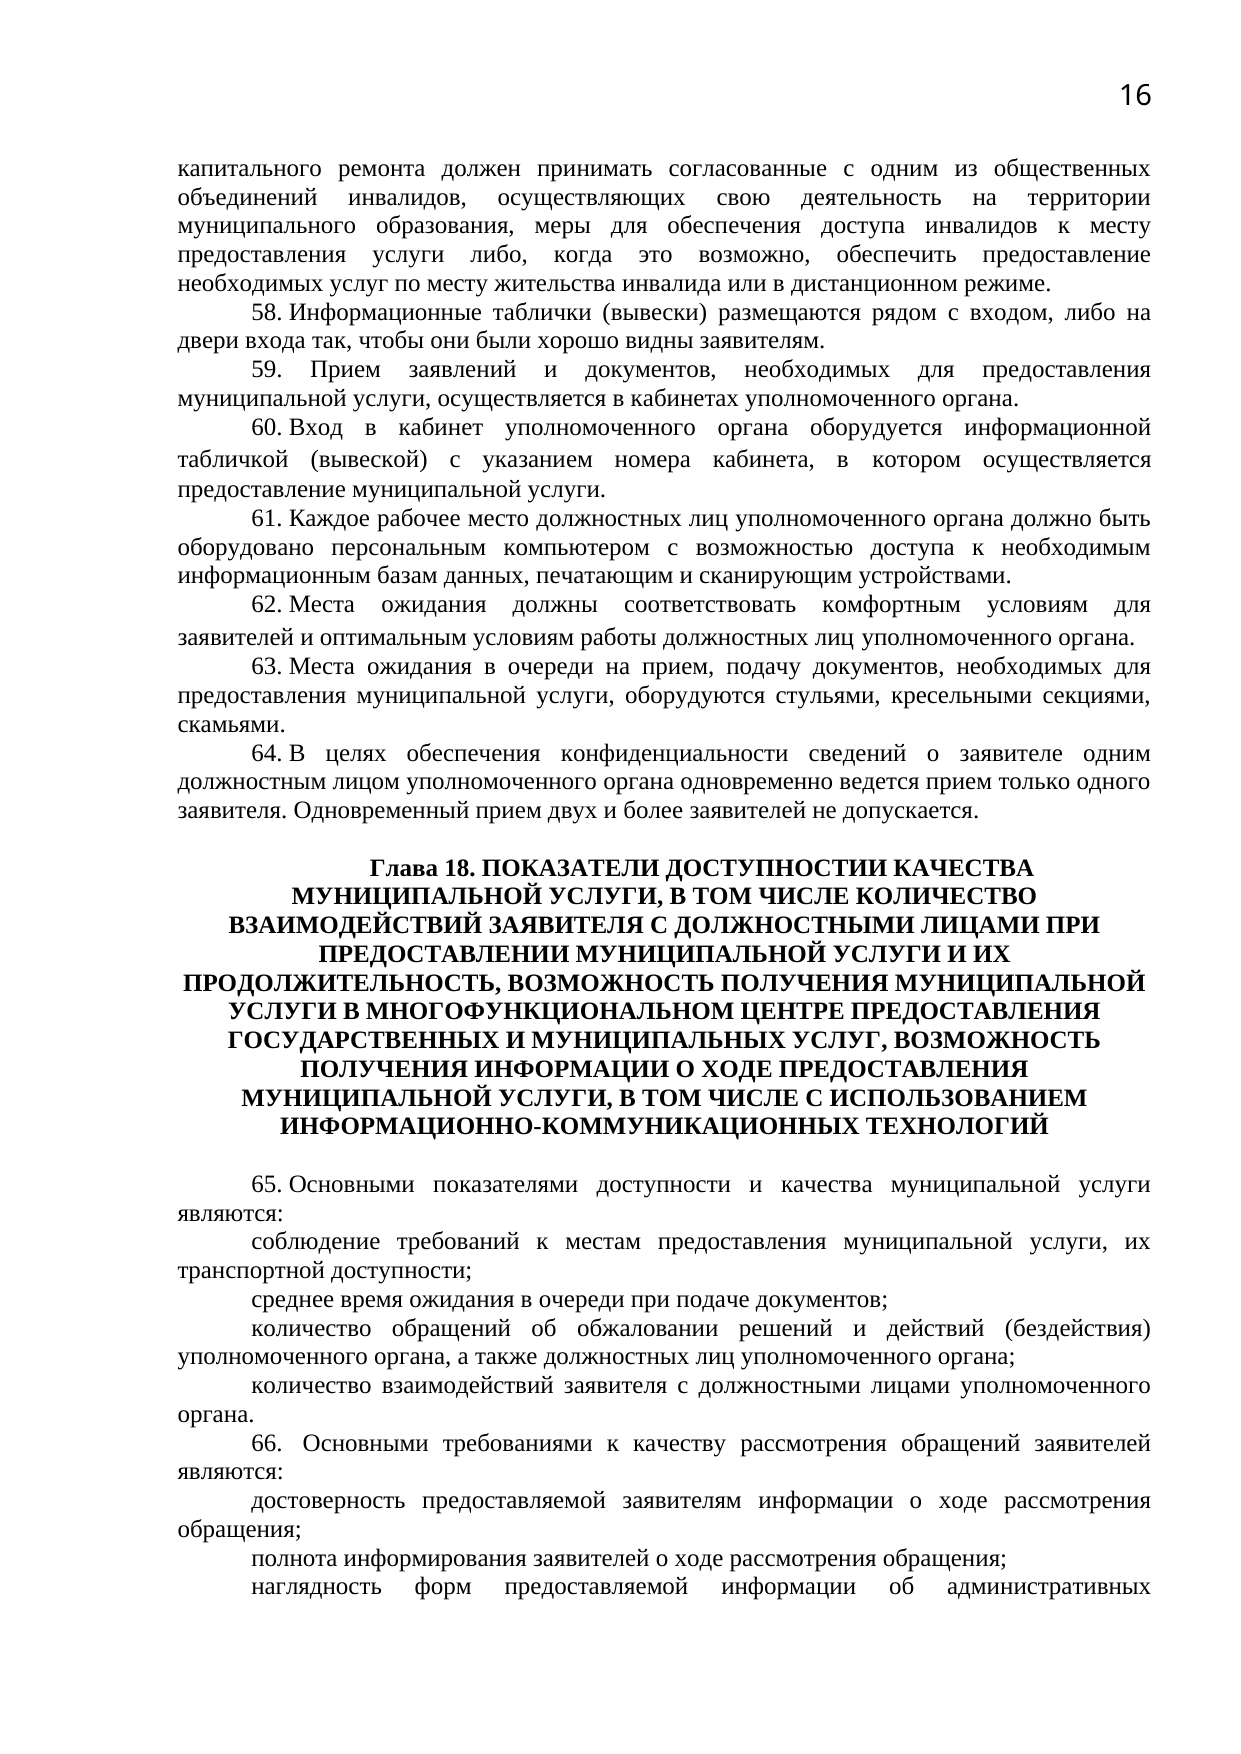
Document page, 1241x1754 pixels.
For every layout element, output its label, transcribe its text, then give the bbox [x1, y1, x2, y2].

text 58. Информационные таблички (вывески) размещаются рядом с входом, либо на двери входа так, чтобы они были хорошо видны заявителям. [177, 297, 1152, 354]
text 63. Места ожидания в очереди на прием, подачу документов, необходимых для предоставления муниципальной услуги, оборудуются стульями, кресельными секциями, скамьями. [177, 651, 1152, 738]
text среднее время ожидания в очереди при подаче документов; [177, 1284, 1152, 1313]
text соблюдение требований к местам предоставления муниципальной услуги, их транспортной доступности; [177, 1226, 1152, 1284]
text полнота информирования заявителей о ходе рассмотрения обращения; [177, 1543, 1152, 1571]
text 66. Основными требованиями к качеству рассмотрения обращений заявителей являются: [177, 1428, 1152, 1485]
text количество обращений об обжаловании решений и действий (бездействия) уполномоченного органа, а также должностных лиц уполномоченного органа; [177, 1313, 1152, 1370]
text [177, 153, 1152, 297]
text 65. Основными показателями доступности и качества муниципальной услуги являются: [177, 1169, 1152, 1226]
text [177, 1571, 1152, 1600]
text 64. В целях обеспечения конфиденциальности сведений о заявителе одним должностным лицом уполномоченного органа одновременно ведется прием только одного заявителя. Одновременный прием двух и более заявителей не допускается. [177, 738, 1152, 824]
text 61. Каждое рабочее место должностных лиц уполномоченного органа должно быть оборудовано персональным компьютером с возможностью доступа к необходимым информационным базам данных, печатающим и сканирующим устройствами. [177, 503, 1152, 589]
text 59. Прием заявлений и документов, необходимых для предоставления муниципальной услуги, осуществляется в кабинетах уполномоченного органа. [177, 354, 1152, 412]
text количество взаимодействий заявителя с должностными лицами уполномоченного органа. [177, 1370, 1152, 1428]
text достоверность предоставляемой заявителям информации о ходе рассмотрения обращения; [177, 1485, 1152, 1543]
text 60. Вход в кабинет уполномоченного органа оборудуется информационной табличкой (вывеской) с указанием номера кабинета, в котором осуществляется предоставление муниципальной услуги. [177, 412, 1152, 503]
text 62. Места ожидания должны соответствовать комфортным условиям для заявителей и оптимальным условиям работы должностных лиц уполномоченного органа. [177, 589, 1152, 651]
text Глава 18. ПОКАЗАТЕЛИ ДОСТУПНОСТИИ КАЧЕСТВА МУНИЦИПАЛЬНОЙ УСЛУГИ, В ТОМ ЧИСЛЕ КОЛИЧЕСТВО ВЗАИМОДЕЙСТВИЙ ЗАЯВИТЕЛЯ С ДОЛЖНОСТНЫМИ ЛИЦАМИ ПРИ ПРЕДОСТАВЛЕНИИ МУНИЦИПАЛЬНОЙ УСЛУГИ И ИХ ПРОДОЛЖИТЕЛЬНОСТЬ, ВОЗМОЖНОСТЬ ПОЛУЧЕНИЯ МУНИЦИПАЛЬНОЙ УСЛУГИ В МНОГОФУНКЦИОНАЛЬНОМ ЦЕНТРЕ ПРЕДОСТАВЛЕНИЯ ГОСУДАРСТВЕННЫХ И МУНИЦИПАЛЬНЫХ УСЛУГ, ВОЗМОЖНОСТЬ ПОЛУЧЕНИЯ ИНФОРМАЦИИ О ХОДЕ ПРЕДОСТАВЛЕНИЯ МУНИЦИПАЛЬНОЙ УСЛУГИ, В ТОМ ЧИСЛЕ С ИСПОЛЬЗОВАНИЕМ ИНФОРМАЦИОННО-КОММУНИКАЦИОННЫХ ТЕХНОЛОГИЙ [177, 853, 1152, 1140]
